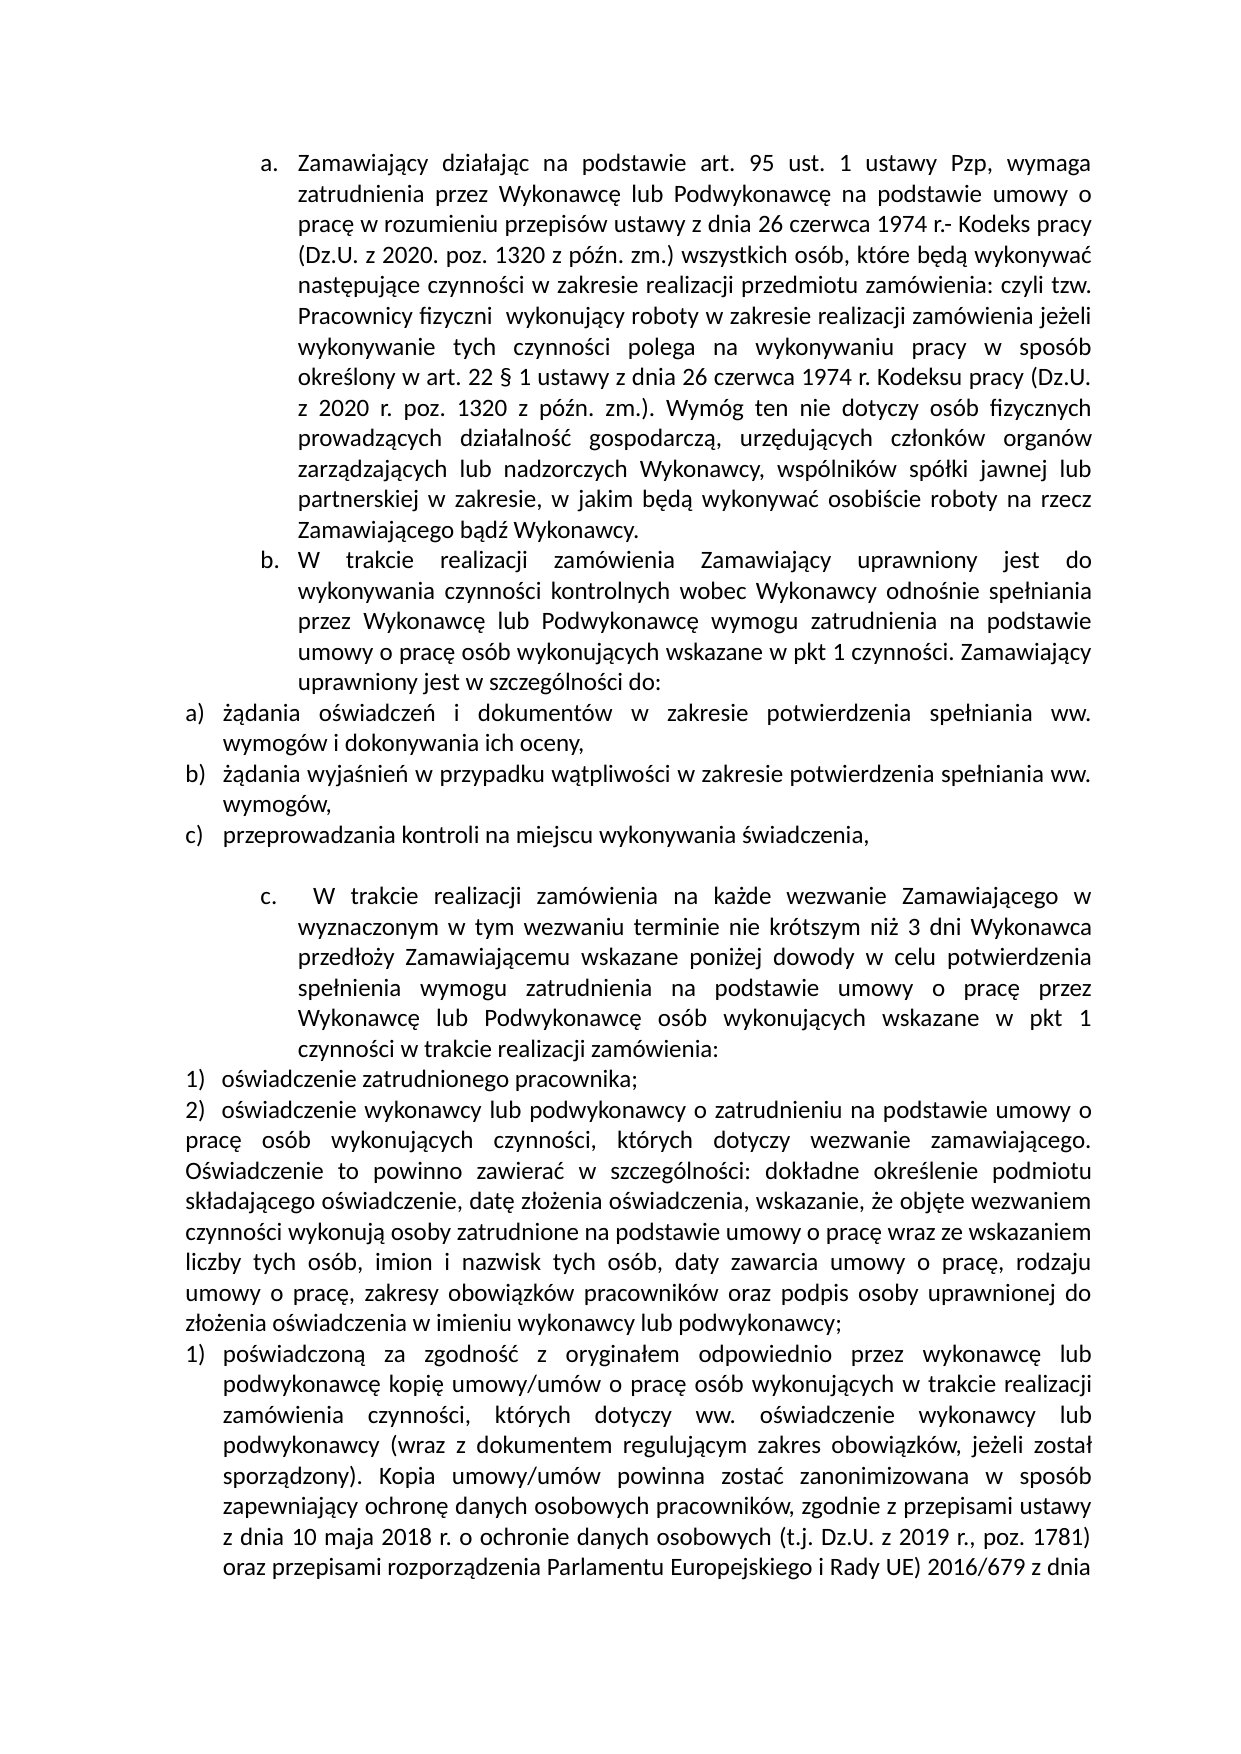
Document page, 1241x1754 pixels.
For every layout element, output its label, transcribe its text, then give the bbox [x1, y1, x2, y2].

list Zamawiający działając na podstawie art. 95 ust. 1 ustawy Pzp, wymaga zatrudnienia przez Wykonawcę lub Podwykonawcę na podstawie umowy o pracę w rozumieniu przepisów ustawy z dnia 26 czerwca 1974 r.- Kodeks pracy (Dz.U. z 2020. poz. 1320 z późn. zm.) wszystkich osób, które będą wykonywać następujące czynności w zakresie realizacji przedmiotu zamówienia: czyli tzw. Pracownicy fizyczni wykonujący roboty w zakresie realizacji zamówienia jeżeli wykonywanie tych czynności polega na wykonywaniu pracy w sposób określony w art. 22 § 1 ustawy z dnia 26 czerwca 1974 r. Kodeksu pracy (Dz.U. z 2020 r. poz. 1320 z późn. zm.). Wymóg ten nie dotyczy osób fizycznych prowadzących działalność gospodarczą, urzędujących członków organów zarządzających lub nadzorczych Wykonawcy, wspólników spółki jawnej lub partnerskiej w zakresie, w jakim będą wykonywać osobiście roboty na rzecz Zamawiającego bądź Wykonawcy. [260, 148, 1093, 544]
list W trakcie realizacji zamówienia Zamawiający uprawniony jest do wykonywania czynności kontrolnych wobec Wykonawcy odnośnie spełniania przez Wykonawcę lub Podwykonawcę wymogu zatrudnienia na podstawie umowy o pracę osób wykonujących wskazane w pkt 1 czynności. Zamawiający uprawniony jest w szczególności do: [260, 544, 1093, 697]
list przeprowadzania kontroli na miejscu wykonywania świadczenia, [185, 819, 1093, 849]
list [185, 1338, 1093, 1582]
list żądania wyjaśnień w przypadku wątpliwości w zakresie potwierdzenia spełniania ww. wymogów, [185, 758, 1093, 819]
list oświadczenie wykonawcy lub podwykonawcy o zatrudnieniu na podstawie umowy o pracę osób wykonujących czynności, których dotyczy wezwanie zamawiającego. Oświadczenie to powinno zawierać w szczególności: dokładne określenie podmiotu składającego oświadczenie, datę złożenia oświadczenia, wskazanie, że objęte wezwaniem czynności wykonują osoby zatrudnione na podstawie umowy o pracę wraz ze wskazaniem liczby tych osób, imion i nazwisk tych osób, daty zawarcia umowy o pracę, rodzaju umowy o pracę, zakresy obowiązków pracowników oraz podpis osoby uprawnionej do złożenia oświadczenia w imieniu wykonawcy lub podwykonawcy; [185, 1094, 1093, 1338]
list oświadczenie zatrudnionego pracownika; [185, 1063, 1093, 1094]
list żądania oświadczeń i dokumentów w zakresie potwierdzenia spełniania ww. wymogów i dokonywania ich oceny, [185, 697, 1093, 758]
list W trakcie realizacji zamówienia na każde wezwanie Zamawiającego w wyznaczonym w tym wezwaniu terminie nie krótszym niż 3 dni Wykonawca przedłoży Zamawiającemu wskazane poniżej dowody w celu potwierdzenia spełnienia wymogu zatrudnienia na podstawie umowy o pracę przez Wykonawcę lub Podwykonawcę osób wykonujących wskazane w pkt 1 czynności w trakcie realizacji zamówienia: [260, 880, 1093, 1063]
